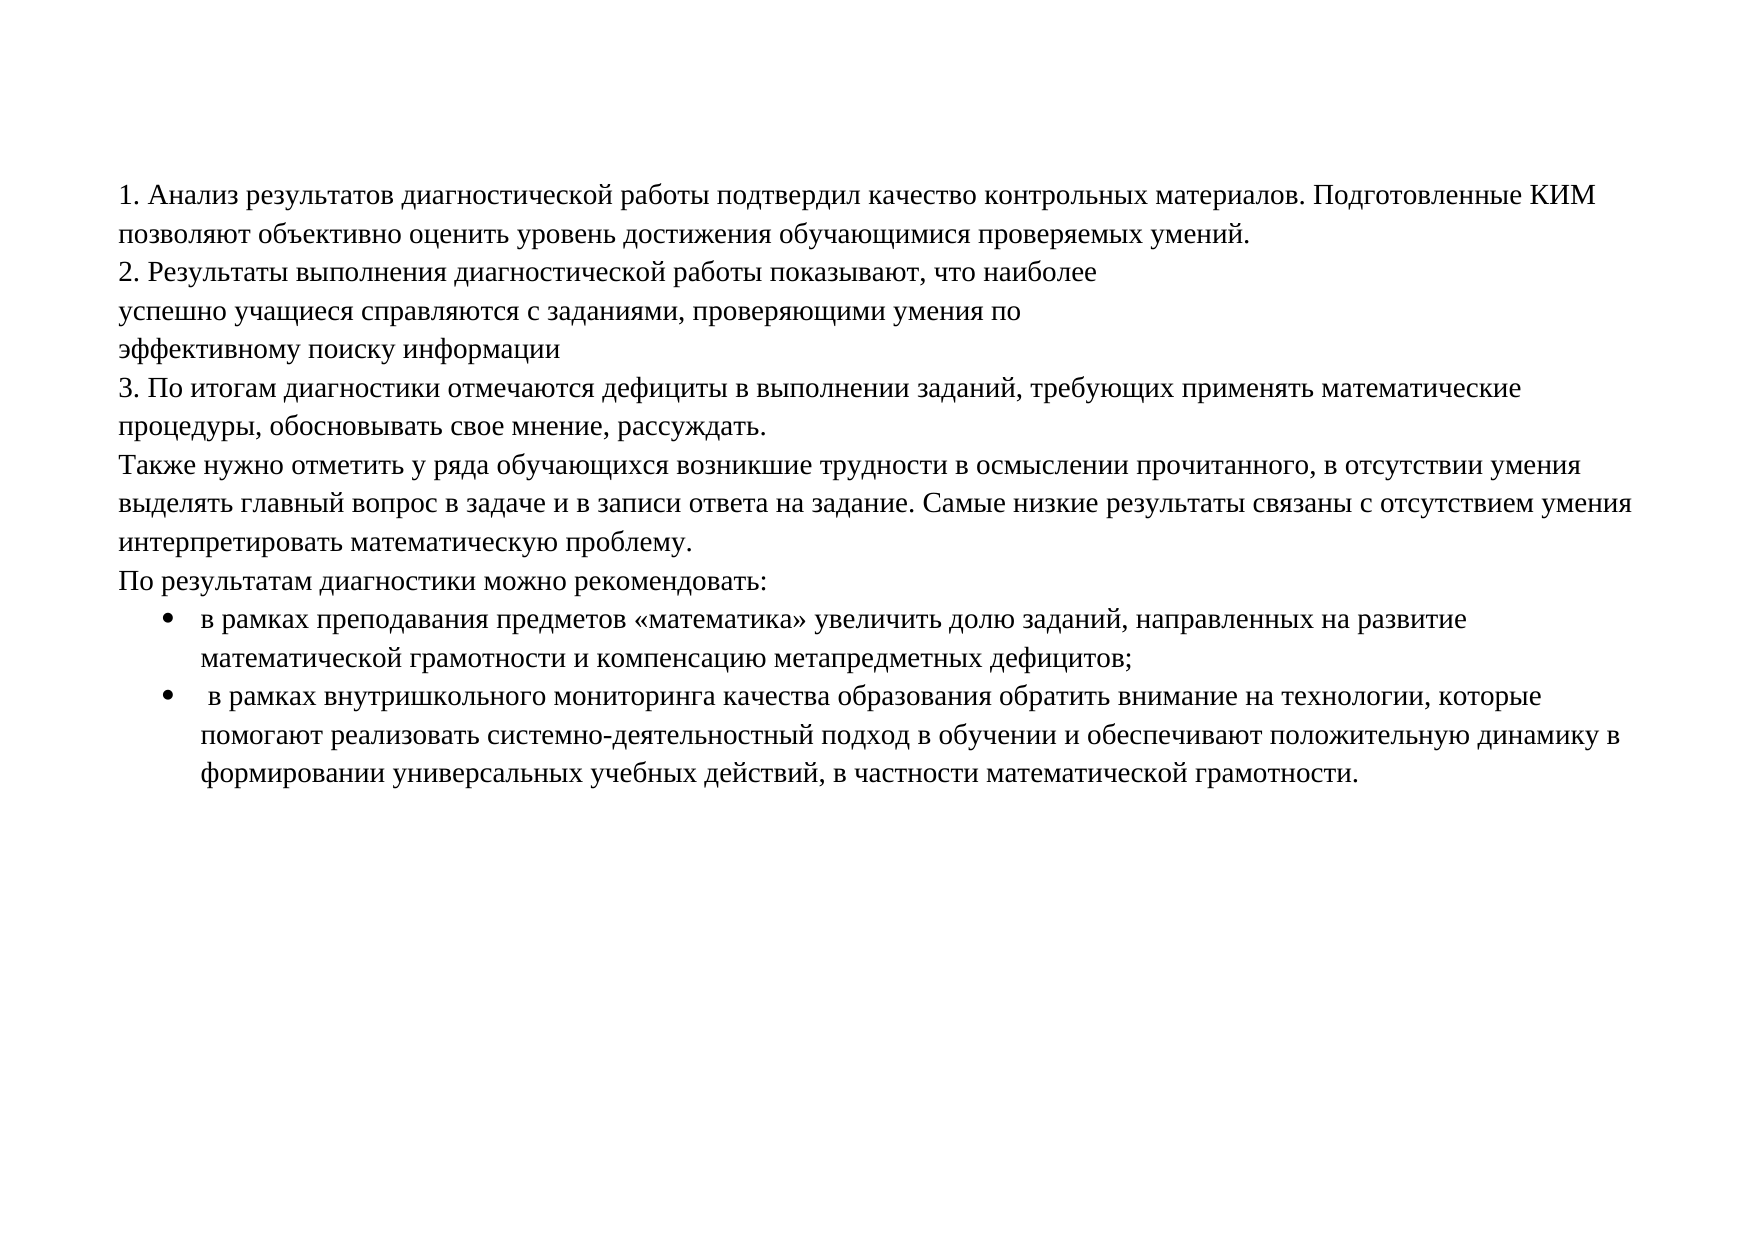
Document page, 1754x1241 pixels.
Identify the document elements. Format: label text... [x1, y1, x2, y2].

text 1. Анализ результатов диагностической работы подтвердил качество контрольных материалов. Подготовленные КИМ позволяют объективно оценить уровень достижения обучающимися проверяемых умений. [118, 177, 1636, 249]
text успешно учащиеся справляются с заданиями, проверяющими умения по [118, 293, 1636, 326]
text По результатам диагностики можно рекомендовать: [118, 563, 1636, 596]
text Также нужно отметить у ряда обучающихся возникшие трудности в осмыслении прочитанного, в отсутствии умения выделять главный вопрос в задаче и в записи ответа на задание. Самые низкие результаты связаны с отсутствием умения интерпретировать математическую проблему. [118, 447, 1636, 558]
text эффективному поиску информации [118, 331, 1636, 365]
list в рамках внутришкольного мониторинга качества образования обратить внимание на технологии, которые помогают реализовать системно-деятельностный подход в обучении и обеспечивают положительную динамику в формировании универсальных учебных действий, в частности математической грамотности. [163, 678, 1636, 789]
text 3. По итогам диагностики отмечаются дефициты в выполнении заданий, требующих применять математические процедуры, обосновывать свое мнение, рассуждать. [118, 370, 1636, 442]
list в рамках преподавания предметов «математика» увеличить долю заданий, направленных на развитие математической грамотности и компенсацию метапредметных дефицитов; [163, 601, 1636, 673]
text 2. Результаты выполнения диагностической работы показывают, что наиболее [118, 254, 1636, 288]
